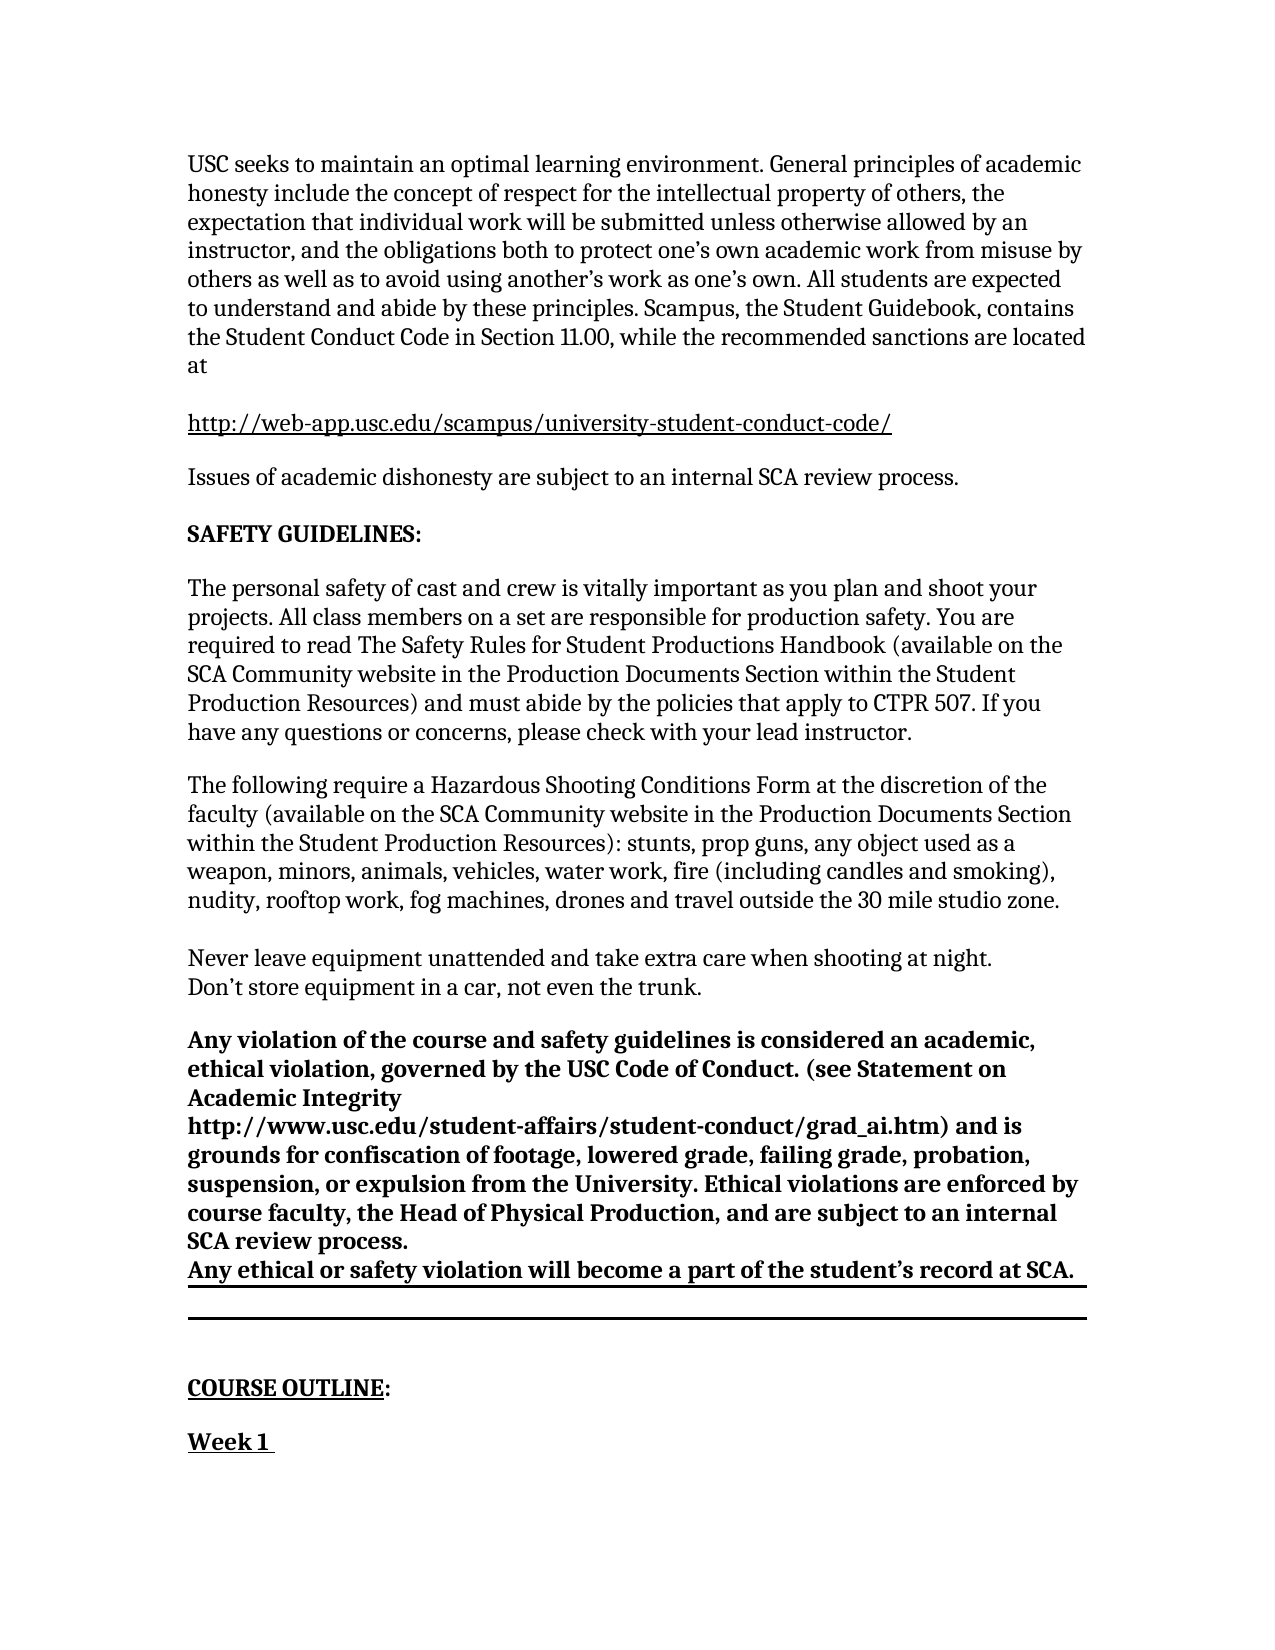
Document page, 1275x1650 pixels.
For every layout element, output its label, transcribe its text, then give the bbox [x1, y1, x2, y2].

text Any ethical or safety violation will become a part of the student’s record at SCA. [187, 1256, 1087, 1285]
text Never leave equipment unattended and take extra care when shooting at night. [187, 944, 1087, 973]
text required to read The Safety Rules for Student Productions Handbook (available on the SCA Community website in the Production Documents Section within the Student Production Resources) and must abide by the policies that apply to CTPR 507. If you have any questions or concerns, please check with your lead instructor. [187, 631, 1087, 746]
text Any violation of the course and safety guidelines is considered an academic, ethical violation, governed by the USC Code of Conduct. (see Statement on Academic Integrity http://www.usc.edu/student-affairs/student-conduct/grad_ai.htm) and is grounds for confiscation of footage, lowered grade, failing grade, probation, suspension, or expulsion from the University. Ethical violations are enforced by course faculty, the Head of Physical Production, and are subject to an internal SCA review process. [187, 1026, 1087, 1256]
text Don’t store equipment in a car, not even the trunk. [187, 973, 1087, 1002]
text Week 1 [187, 1427, 1087, 1456]
text The personal safety of cast and crew is vitally important as you plan and shoot your [187, 573, 1087, 602]
text USC seeks to maintain an optimal learning environment. General principles of academic honesty include the concept of respect for the intellectual property of others, the expectation that individual work will be submitted unless otherwise allowed by an instructor, and the obligations both to protect one’s own academic work from misuse by others as well as to avoid using another’s work as one’s own. All students are expected to understand and abide by these principles. Scampus, the Student Guidebook, contains the Student Conduct Code in Section 11.00, while the recommended sanctions are located at [187, 150, 1087, 380]
text The following require a Hazardous Shooting Conditions Form at the discretion of the faculty (available on the SCA Community website in the Production Documents Section within the Student Production Resources): stunts, prop guns, any object used as a weapon, minors, animals, vehicles, water work, fire (including candles and smoking), nudity, rooftop work, fog machines, drones and travel outside the 30 mile studio zone. [187, 771, 1087, 915]
text COURSE OUTLINE: [187, 1374, 1087, 1402]
text Issues of academic dishonesty are subject to an internal SCA review process. [187, 462, 1087, 491]
text http://web-app.usc.edu/scampus/university-student-conduct-code/ [187, 409, 1087, 438]
text projects. All class members on a set are responsible for production safety. You are [187, 602, 1087, 631]
text SAFETY GUIDELINES: [187, 520, 1087, 549]
